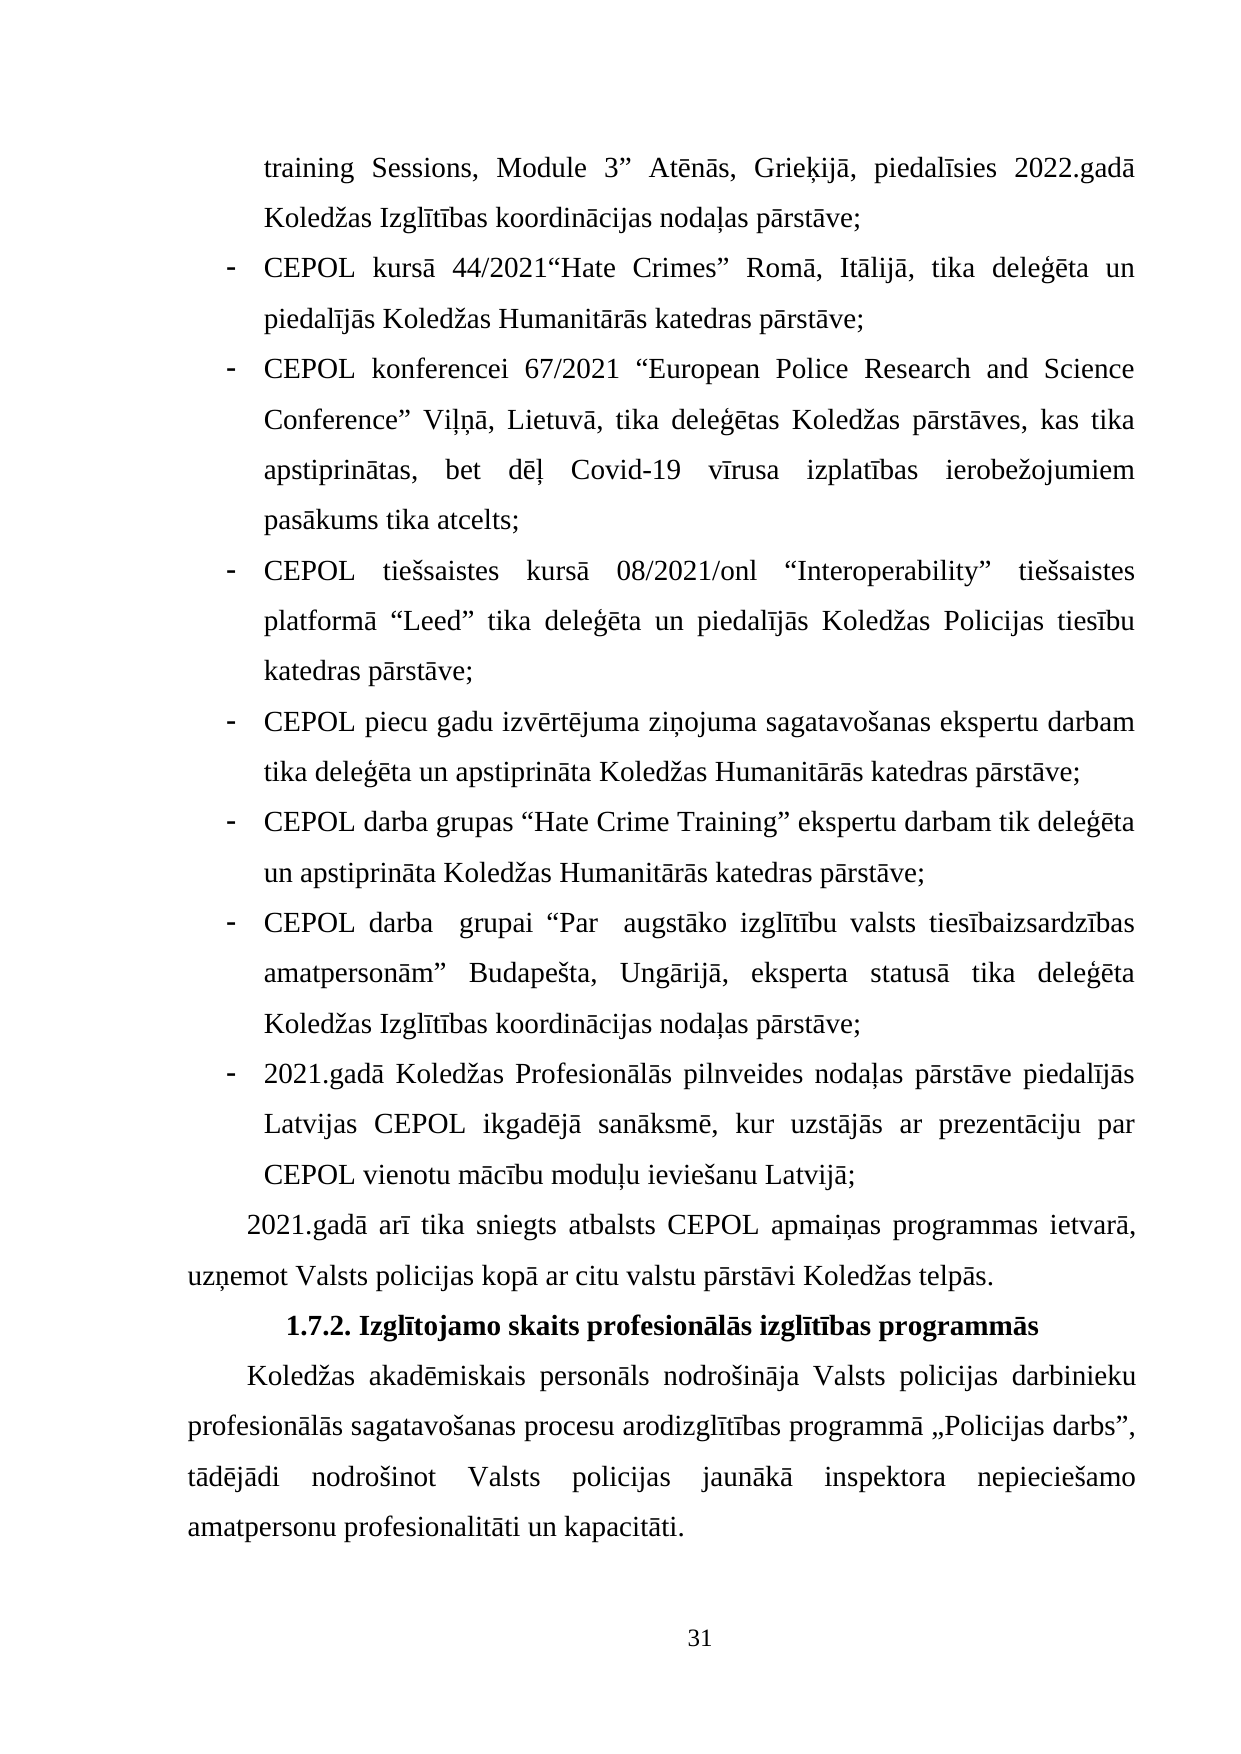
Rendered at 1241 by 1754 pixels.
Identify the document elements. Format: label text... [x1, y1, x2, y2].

list CEPOL darba grupai “Par augstāko izglītību valsts tiesībaizsardzības amatpersonām” Budapešta, Ungārijā, eksperta statusā tika deleģēta Koledžas Izglītības koordinācijas nodaļas pārstāve; [226, 905, 1136, 1039]
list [226, 150, 1136, 234]
text Koledžas akadēmiskais personāls nodrošināja Valsts policijas darbinieku profesionālās sagatavošanas procesu arodizglītības programmā „Policijas darbs”, tādējādi nodrošinot Valsts policijas jaunākā inspektora nepieciešamo amatpersonu profesionalitāti un kapacitāti. [187, 1358, 1137, 1543]
text 2021.gadā arī tika sniegts atbalsts CEPOL apmaiņas programmas ietvarā, uzņemot Valsts policijas kopā ar citu valstu pārstāvi Koledžas telpās. [187, 1207, 1137, 1291]
text 1.7.2. Izglītojamo skaits profesionālās izglītības programmās [187, 1308, 1137, 1341]
list CEPOL piecu gadu izvērtējuma ziņojuma sagatavošanas ekspertu darbam tika deleģēta un apstiprināta Koledžas Humanitārās katedras pārstāve; [226, 704, 1136, 788]
list CEPOL darba grupas “Hate Crime Training” ekspertu darbam tik deleģēta un apstiprināta Koledžas Humanitārās katedras pārstāve; [226, 804, 1136, 888]
list CEPOL konferencei 67/2021 “European Police Research and Science Conference” Viļņā, Lietuvā, tika deleģētas Koledžas pārstāves, kas tika apstiprinātas, bet dēļ Covid-19 vīrusa izplatības ierobežojumiem pasākums tika atcelts; [226, 351, 1136, 536]
list CEPOL tiešsaistes kursā 08/2021/onl “Interoperability” tiešsaistes platformā “Leed” tika deleģēta un piedalījās Koledžas Policijas tiesību katedras pārstāve; [226, 553, 1136, 687]
list CEPOL kursā 44/2021“Hate Crimes” Romā, Itālijā, tika deleģēta un piedalījās Koledžas Humanitārās katedras pārstāve; [226, 251, 1136, 334]
list 2021.gadā Koledžas Profesionālās pilnveides nodaļas pārstāve piedalījās Latvijas CEPOL ikgadējā sanāksmē, kur uzstājās ar prezentāciju par CEPOL vienotu mācību moduļu ieviešanu Latvijā; [226, 1056, 1136, 1191]
